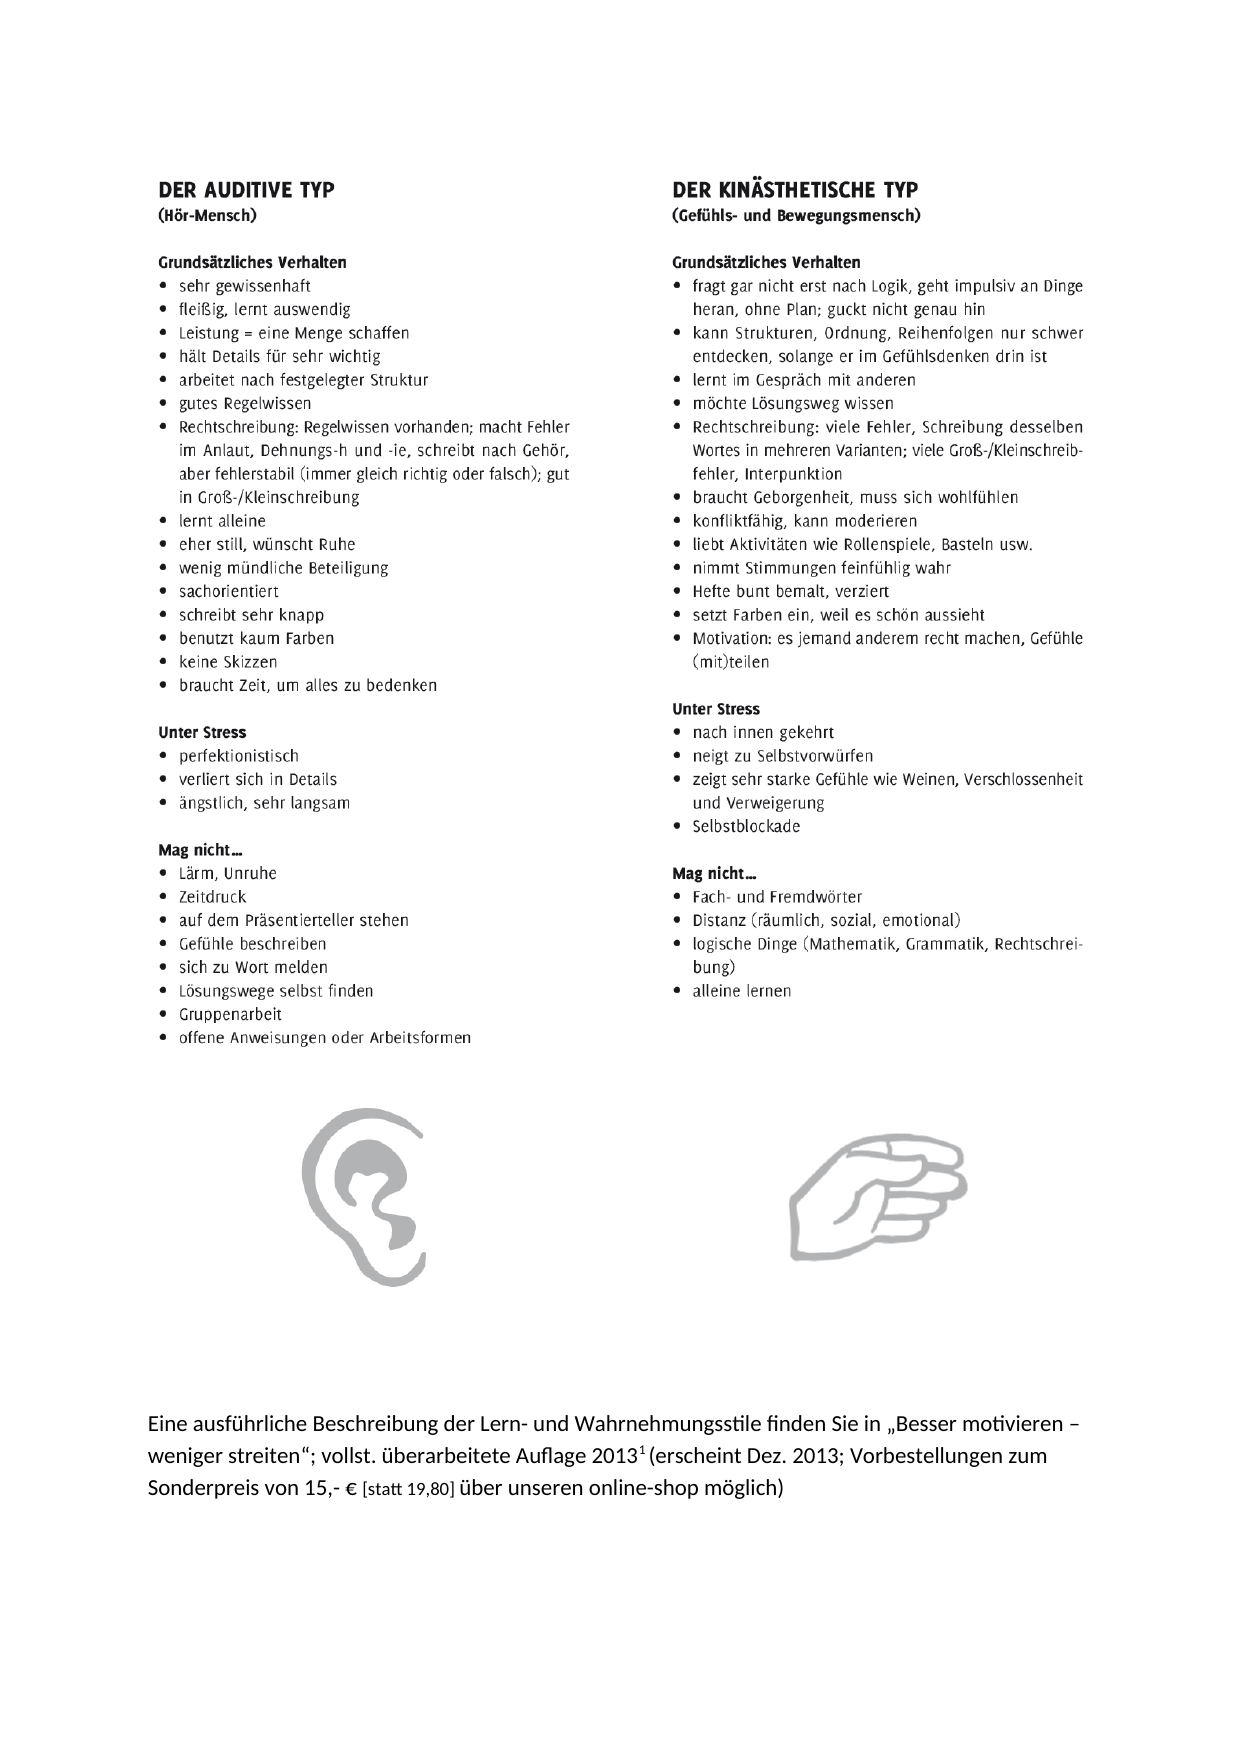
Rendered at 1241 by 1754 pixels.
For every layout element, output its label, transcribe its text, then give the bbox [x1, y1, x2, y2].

text Eine ausführliche Beschreibung der Lern- und Wahrnehmungsstile finden Sie in „Besser motivieren – weniger streiten“; vollst. überarbeitete Auflage 20131 (erscheint Dez. 2013; Vorbestellungen zum Sonderpreis von 15,- € [statt 19,80] über unseren online-shop möglich) [148, 1409, 1093, 1501]
